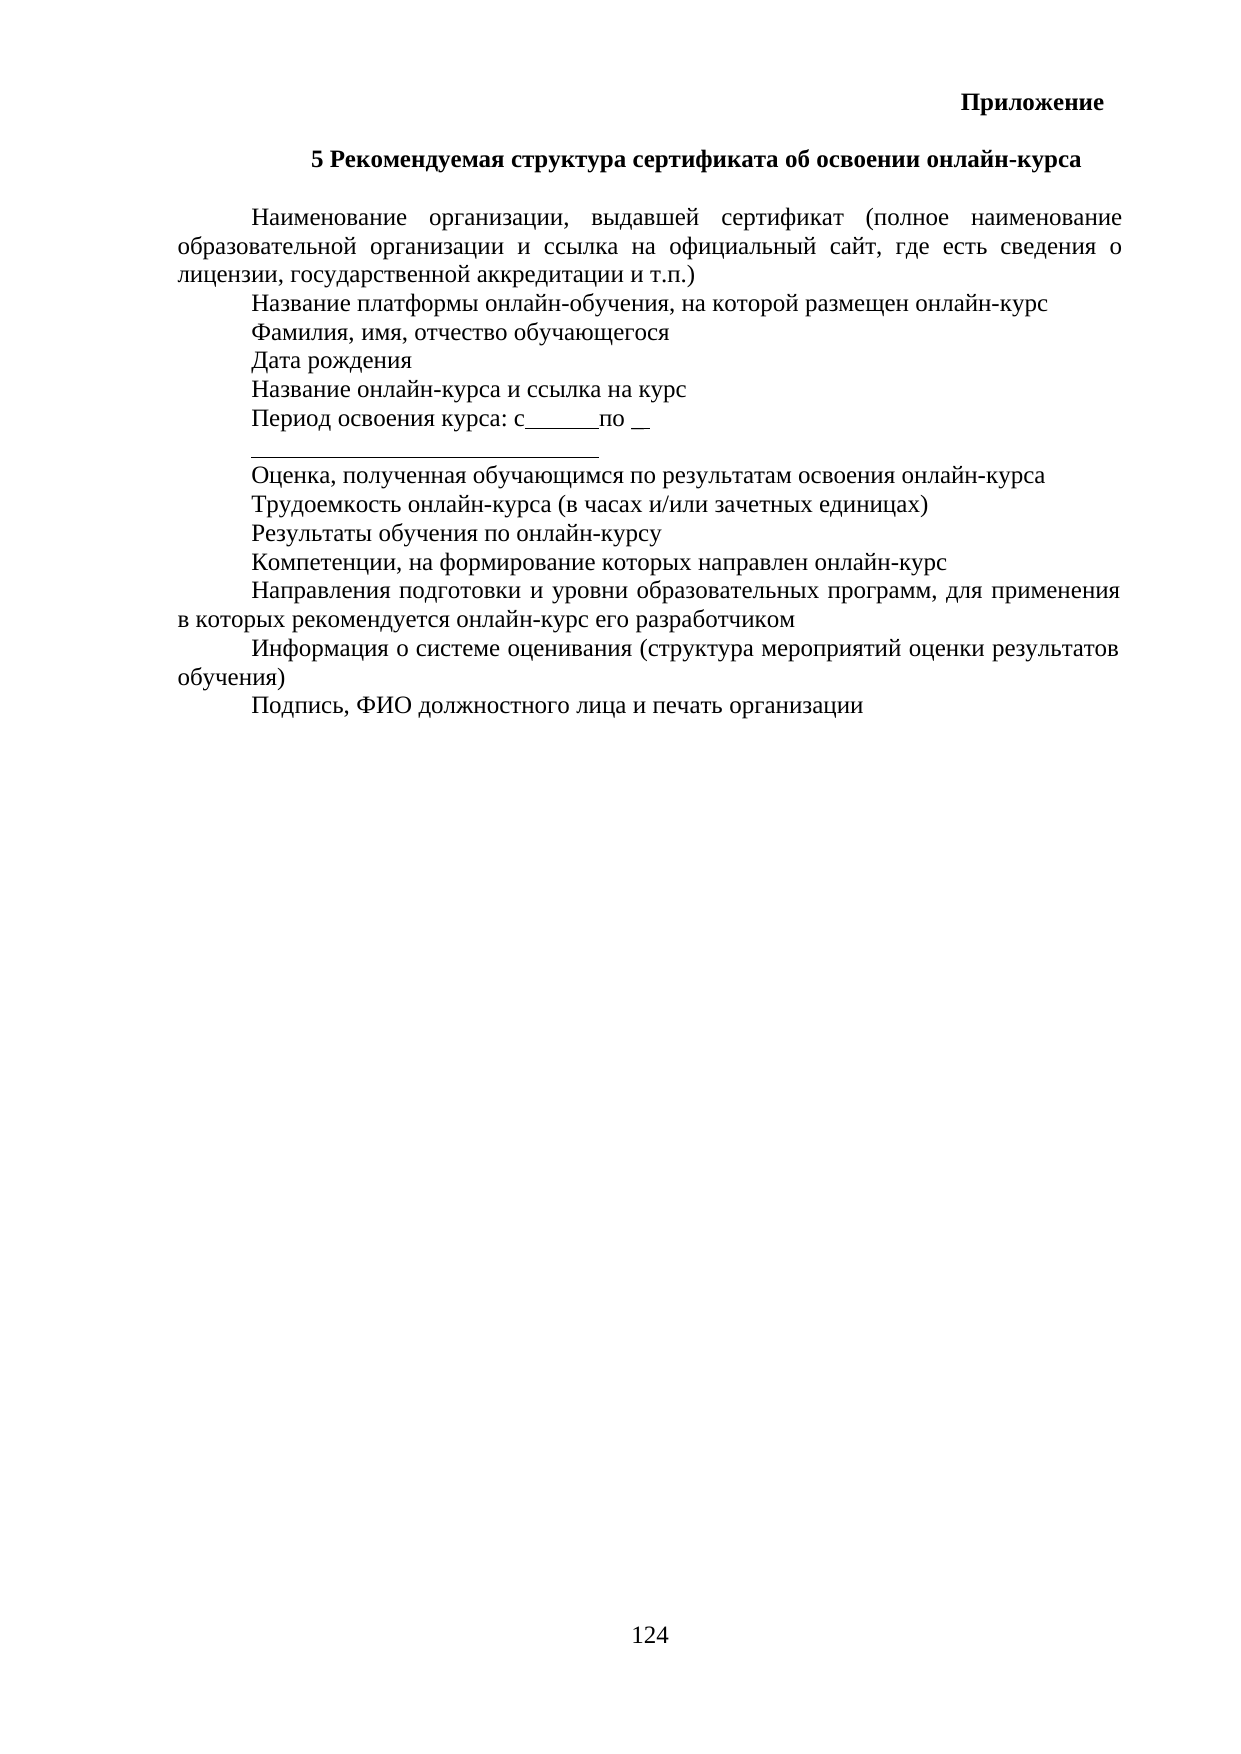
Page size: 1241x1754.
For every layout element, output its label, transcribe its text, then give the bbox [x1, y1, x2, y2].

text Название платформы онлайн-обучения, на которой размещен онлайн-курс Фамилия, имя, отчество обучающегося [251, 288, 1050, 346]
text Компетенции, на формирование которых направлен онлайн-курс [251, 547, 1176, 576]
text Подпись, ФИО должностного лица и печать организации [251, 691, 1176, 719]
text Информация о системе оценивания (структура мероприятий оценки результатов обучения) [177, 633, 1176, 691]
text Оценка, полученная обучающимся по результатам освоения онлайн-курса Трудоемкость онлайн-курса (в часах и/или зачетных единицах) Результаты обучения по онлайн-курсу [251, 461, 1047, 547]
text Название онлайн-курса и ссылка на курс Период освоения курса: с по _ [251, 374, 725, 461]
text Направления подготовки и уровни образовательных программ, для применения в которых рекомендуется онлайн-курс его разработчиком [177, 576, 1124, 633]
text Наименование организации, выдавшей сертификат (полное наименование образовательной организации и ссылка на официальный сайт, где есть сведения о лицензии, государственной аккредитации и т.п.) [177, 202, 1122, 288]
subtitle Приложение 5 Рекомендуемая структура сертификата об освоении онлайн-курса [311, 87, 1123, 173]
text Дата рождения [251, 346, 1176, 374]
